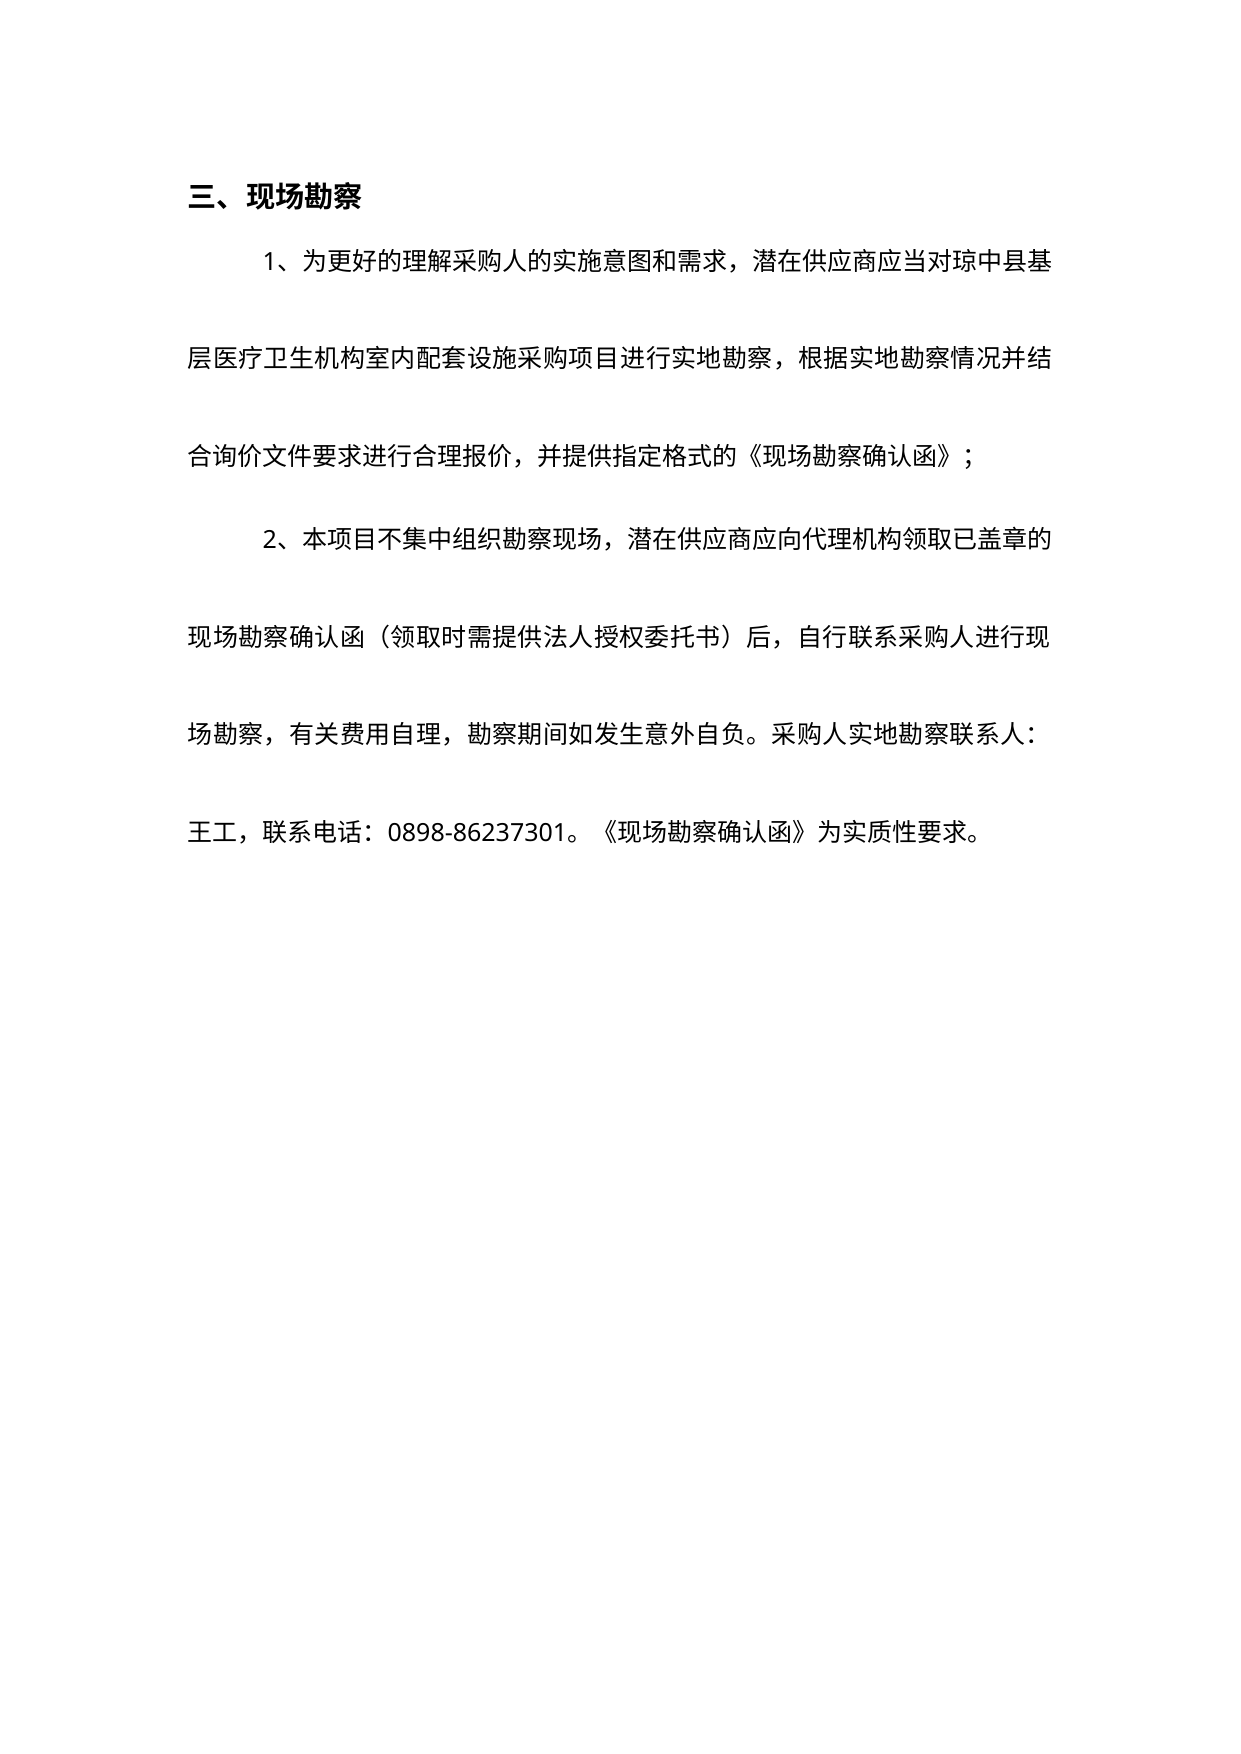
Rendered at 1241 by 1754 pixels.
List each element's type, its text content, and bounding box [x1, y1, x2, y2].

text 1、为更好的理解采购人的实施意图和需求，潜在供应商应当对琼中县基层医疗卫生机构室内配套设施采购项目进行实地勘察，根据实地勘察情况并结合询价文件要求进行合理报价，并提供指定格式的《现场勘察确认函》； [187, 227, 1053, 487]
text 2、本项目不集中组织勘察现场，潜在供应商应向代理机构领取已盖章的现场勘察确认函（领取时需提供法人授权委托书）后，自行联系采购人进行现场勘察，有关费用自理，勘察期间如发生意外自负。采购人实地勘察联系人：王工，联系电话：0898-86237301。《现场勘察确认函》为实质性要求。 [187, 505, 1053, 863]
list 三、现场勘察 [187, 162, 1053, 227]
